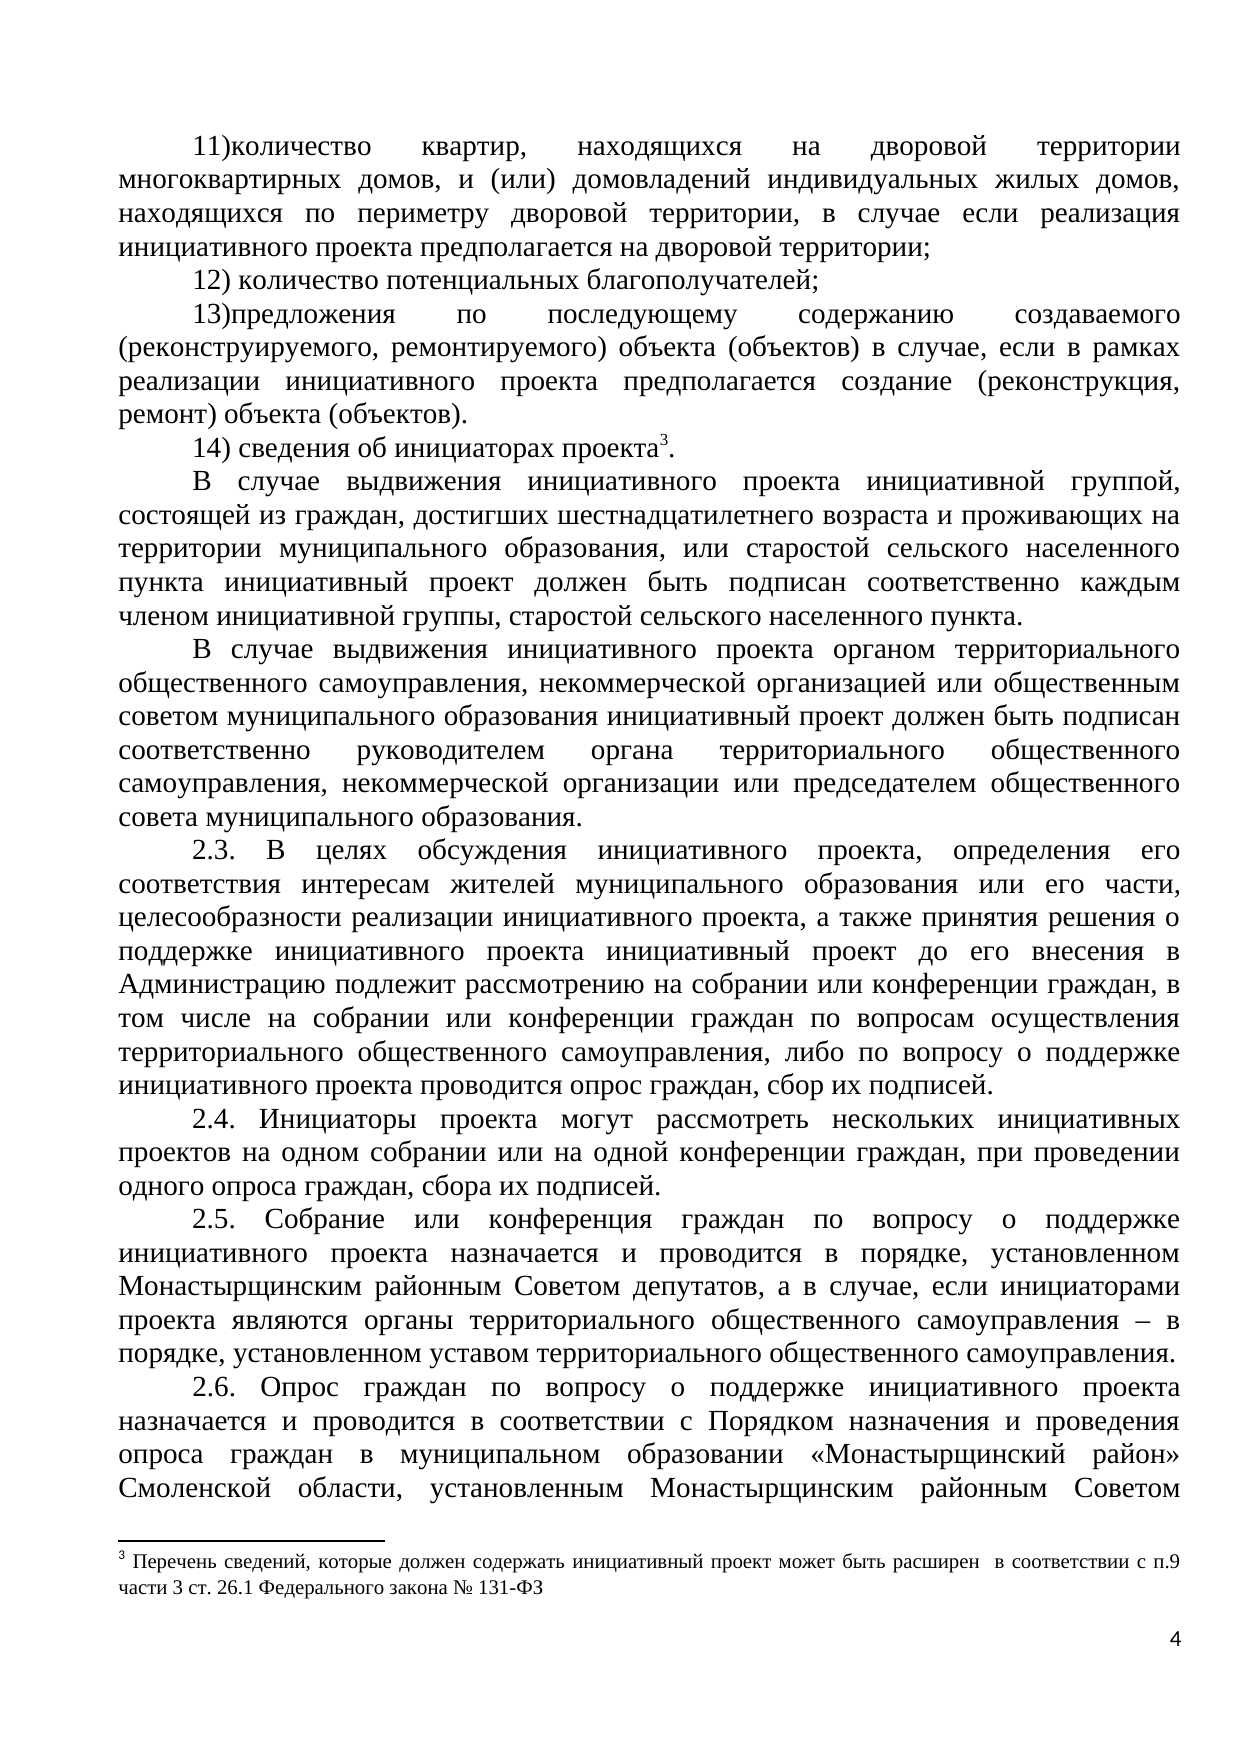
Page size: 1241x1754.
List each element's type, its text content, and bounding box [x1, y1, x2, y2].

text 11)количество квартир, находящихся на дворовой территории многоквартирных домов, и (или) домовладений индивидуальных жилых домов, находящихся по периметру дворовой территории, в случае если реализация инициативного проекта предполагается на дворовой территории; [118, 128, 1181, 262]
text В случае выдвижения инициативного проекта органом территориального общественного самоуправления, некоммерческой организацией или общественным советом муниципального образования инициативный проект должен быть подписан соответственно руководителем органа территориального общественного самоуправления, некоммерческой организации или председателем общественного совета муниципального образования. [118, 631, 1181, 832]
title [118, 1369, 1181, 1503]
title 2.3. В целях обсуждения инициативного проекта, определения его соответствия интересам жителей муниципального образования или его части, целесообразности реализации инициативного проекта, а также принятия решения о поддержке инициативного проекта инициативный проект до его внесения в Администрацию подлежит рассмотрению на собрании или конференции граждан, в том числе на собрании или конференции граждан по вопросам осуществления территориального общественного самоуправления, либо по вопросу о поддержке инициативного проекта проводится опрос граждан, сбор их подписей. [118, 832, 1181, 1101]
title 14) сведения об инициаторах проекта. [118, 430, 1181, 463]
text 13)предложения по последующему содержанию создаваемого (реконструируемого, ремонтируемого) объекта (объектов) в случае, если в рамках реализации инициативного проекта предполагается создание (реконструкция, ремонт) объекта (объектов). [118, 296, 1181, 430]
text 12) количество потенциальных благополучателей; [118, 262, 1181, 296]
title 2.4. Инициаторы проекта могут рассмотреть нескольких инициативных проектов на одном собрании или на одной конференции граждан, при проведении одного опроса граждан, сбора их подписей. [118, 1101, 1181, 1201]
text В случае выдвижения инициативного проекта инициативной группой, состоящей из граждан, достигших шестнадцатилетнего возраста и проживающих на территории муниципального образования, или старостой сельского населенного пункта инициативный проект должен быть подписан соответственно каждым членом инициативной группы, старостой сельского населенного пункта. [118, 463, 1181, 631]
title 2.5. Собрание или конференция граждан по вопросу о поддержке инициативного проекта назначается и проводится в порядке, установленном Монастырщинским районным Советом депутатов, а в случае, если инициаторами проекта являются органы территориального общественного самоуправления – в порядке, установленном уставом территориального общественного самоуправления. [118, 1201, 1181, 1369]
